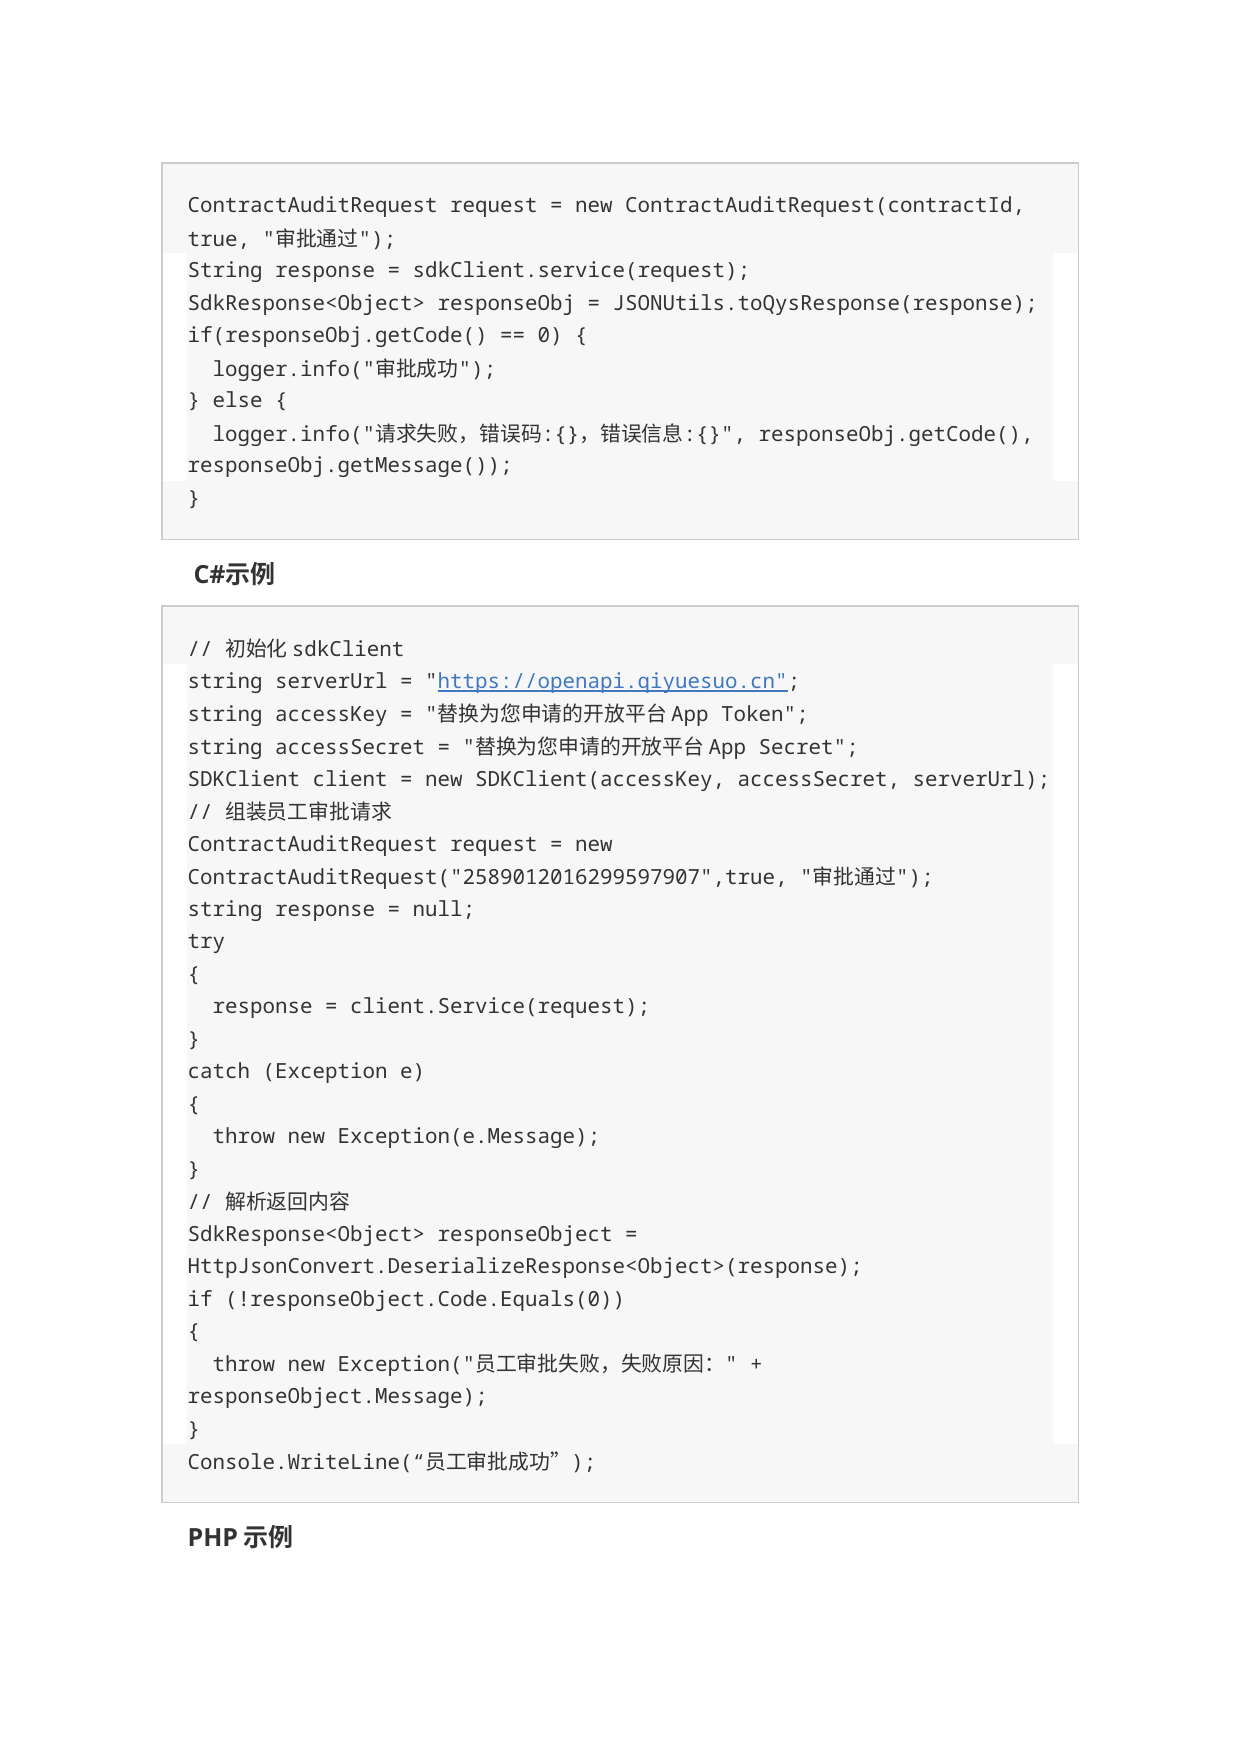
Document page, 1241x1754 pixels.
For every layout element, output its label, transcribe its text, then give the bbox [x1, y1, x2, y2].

text string accessKey = "替换为您申请的开放平台App Token"; [187, 697, 1053, 729]
text // 组装员工审批请求 [187, 794, 1053, 827]
text if (!responseObject.Code.Equals(0)) [187, 1282, 1053, 1314]
text string accessSecret = "替换为您申请的开放平台App Secret"; [187, 729, 1053, 762]
text logger.info("审批成功"); [187, 351, 1053, 383]
text ContractAuditRequest request = new ContractAuditRequest("2589012016299597907",true, "审批通过"); [187, 827, 1053, 892]
text response = client.Service(request); [187, 989, 1053, 1022]
text string response = null; [187, 892, 1053, 924]
text // 解析返回内容 [187, 1184, 1053, 1217]
text } [187, 1152, 1053, 1184]
text // 初始化sdkClient [163, 607, 1078, 664]
text String response = sdkClient.service(request); [187, 253, 1053, 286]
text { [187, 957, 1053, 989]
text SDKClient client = new SDKClient(accessKey, accessSecret, serverUrl); [187, 762, 1053, 794]
text try [187, 924, 1053, 957]
text throw new Exception(e.Message); [187, 1119, 1053, 1152]
text if(responseObj.getCode() == 0) { [187, 318, 1053, 351]
text } else { [187, 383, 1053, 416]
text throw new Exception("员工审批失败，失败原因：" + responseObject.Message); [187, 1347, 1053, 1412]
text { [187, 1087, 1053, 1119]
text logger.info("请求失败，错误码:{}，错误信息:{}", responseObj.getCode(), responseObj.getMessage()); [187, 416, 1053, 454]
text SdkResponse<Object> responseObject = HttpJsonConvert.DeserializeResponse<Object>(response); [187, 1217, 1053, 1282]
text C#示例 [187, 540, 1053, 605]
text catch (Exception e) [187, 1054, 1053, 1087]
text PHP示例 [187, 1503, 1053, 1568]
text string serverUrl = "https://openapi.qiyuesuo.cn"; [187, 664, 1053, 697]
text { [187, 1314, 1053, 1347]
text Console.WriteLine(“员工审批成功”); [163, 1418, 1078, 1502]
text SdkResponse<Object> responseObj = JSONUtils.toQysResponse(response); [187, 286, 1053, 318]
text } [187, 1022, 1053, 1054]
text ContractAuditRequest request = new ContractAuditRequest(contractId, true, "审批通过"); [163, 164, 1078, 253]
text } [163, 454, 1078, 539]
